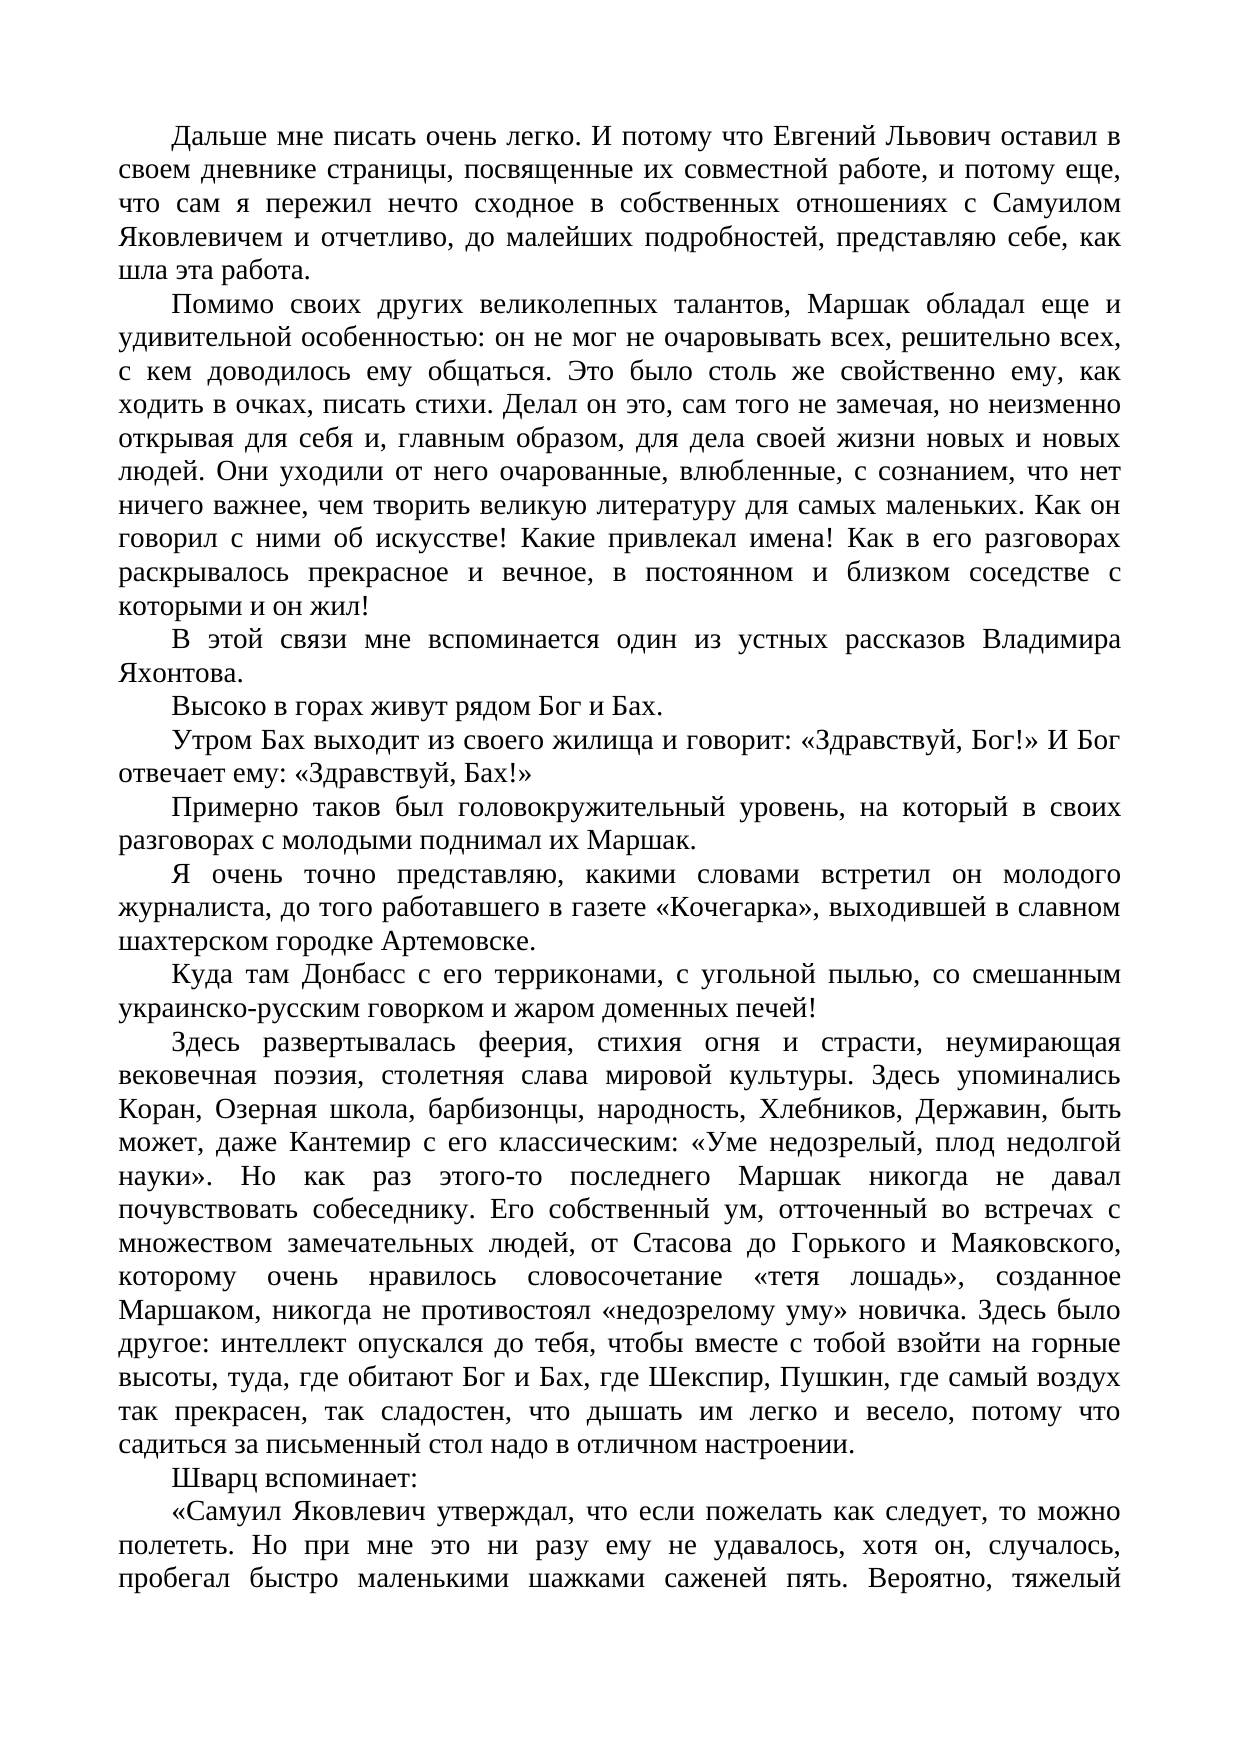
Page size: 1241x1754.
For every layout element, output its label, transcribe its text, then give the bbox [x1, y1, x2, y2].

text Куда там Донбасс с его терриконами, с угольной пылью, со смешанным украинско-русским говорком и жаром доменных печей! [118, 957, 1122, 1024]
text Я очень точно представляю, какими словами встретил он молодого журналиста, до того работавшего в газете «Кочегарка», выходившей в славном шахтерском городке Артемовске. [118, 856, 1122, 957]
text Утром Бах выходит из своего жилища и говорит: «Здравствуй, Бог!» И Бог отвечает ему: «Здравствуй, Бах!» [118, 722, 1122, 789]
text Примерно таков был головокружительный уровень, на который в своих разговорах с молодыми поднимал их Маршак. [118, 789, 1122, 856]
text В этой связи мне вспоминается один из устных рассказов Владимира Яхонтова. [118, 621, 1122, 688]
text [118, 1493, 1122, 1594]
text Здесь развертывалась феерия, стихия огня и страсти, неумирающая вековечная поэзия, столетняя слава мировой культуры. Здесь упоминались Коран, Озерная школа, барбизонцы, народность, Хлебников, Державин, быть может, даже Кантемир с его классическим: «Уме недозрелый, плод недолгой науки». Но как раз этого-то последнего Маршак никогда не давал почувствовать собеседнику. Его собственный ум, отточенный во встречах с множеством замечательных людей, от Стасова до Горького и Маяковского, которому очень нравилось словосочетание «тетя лошадь», созданное Маршаком, никогда не противостоял «недозрелому уму» новичка. Здесь было другое: интеллект опускался до тебя, чтобы вместе с тобой взойти на горные высоты, туда, где обитают Бог и Бах, где Шекспир, Пушкин, где самый воздух так прекрасен, так сладостен, что дышать им легко и весело, потому что садиться за письменный стол надо в отличном настроении. [118, 1024, 1122, 1460]
text Помимо своих других великолепных талантов, Маршак обладал еще и удивительной особенностью: он не мог не очаровывать всех, решительно всех, с кем доводилось ему общаться. Это было столь же свойственно ему, как ходить в очках, писать стихи. Делал он это, сам того не замечая, но неизменно открывая для себя и, главным образом, для дела своей жизни новых и новых людей. Они уходили от него очарованные, влюбленные, с сознанием, что нет ничего важнее, чем творить великую литературу для самых маленьких. Как он говорил с ними об искусстве! Какие привлекал имена! Как в его разговорах раскрывалось прекрасное {131} и вечное, в постоянном и близком соседстве с которыми и он жил! [118, 286, 1122, 621]
text Шварц вспоминает: [118, 1460, 1122, 1493]
text Дальше мне писать очень легко. И потому что Евгений Львович оставил в своем дневнике страницы, посвященные их совместной работе, и потому еще, что сам я пережил нечто сходное в собственных отношениях с Самуилом Яковлевичем и отчетливо, до малейших подробностей, представляю себе, как шла эта работа. [118, 118, 1122, 286]
text Высоко в горах живут рядом Бог и Бах. [118, 688, 1122, 722]
